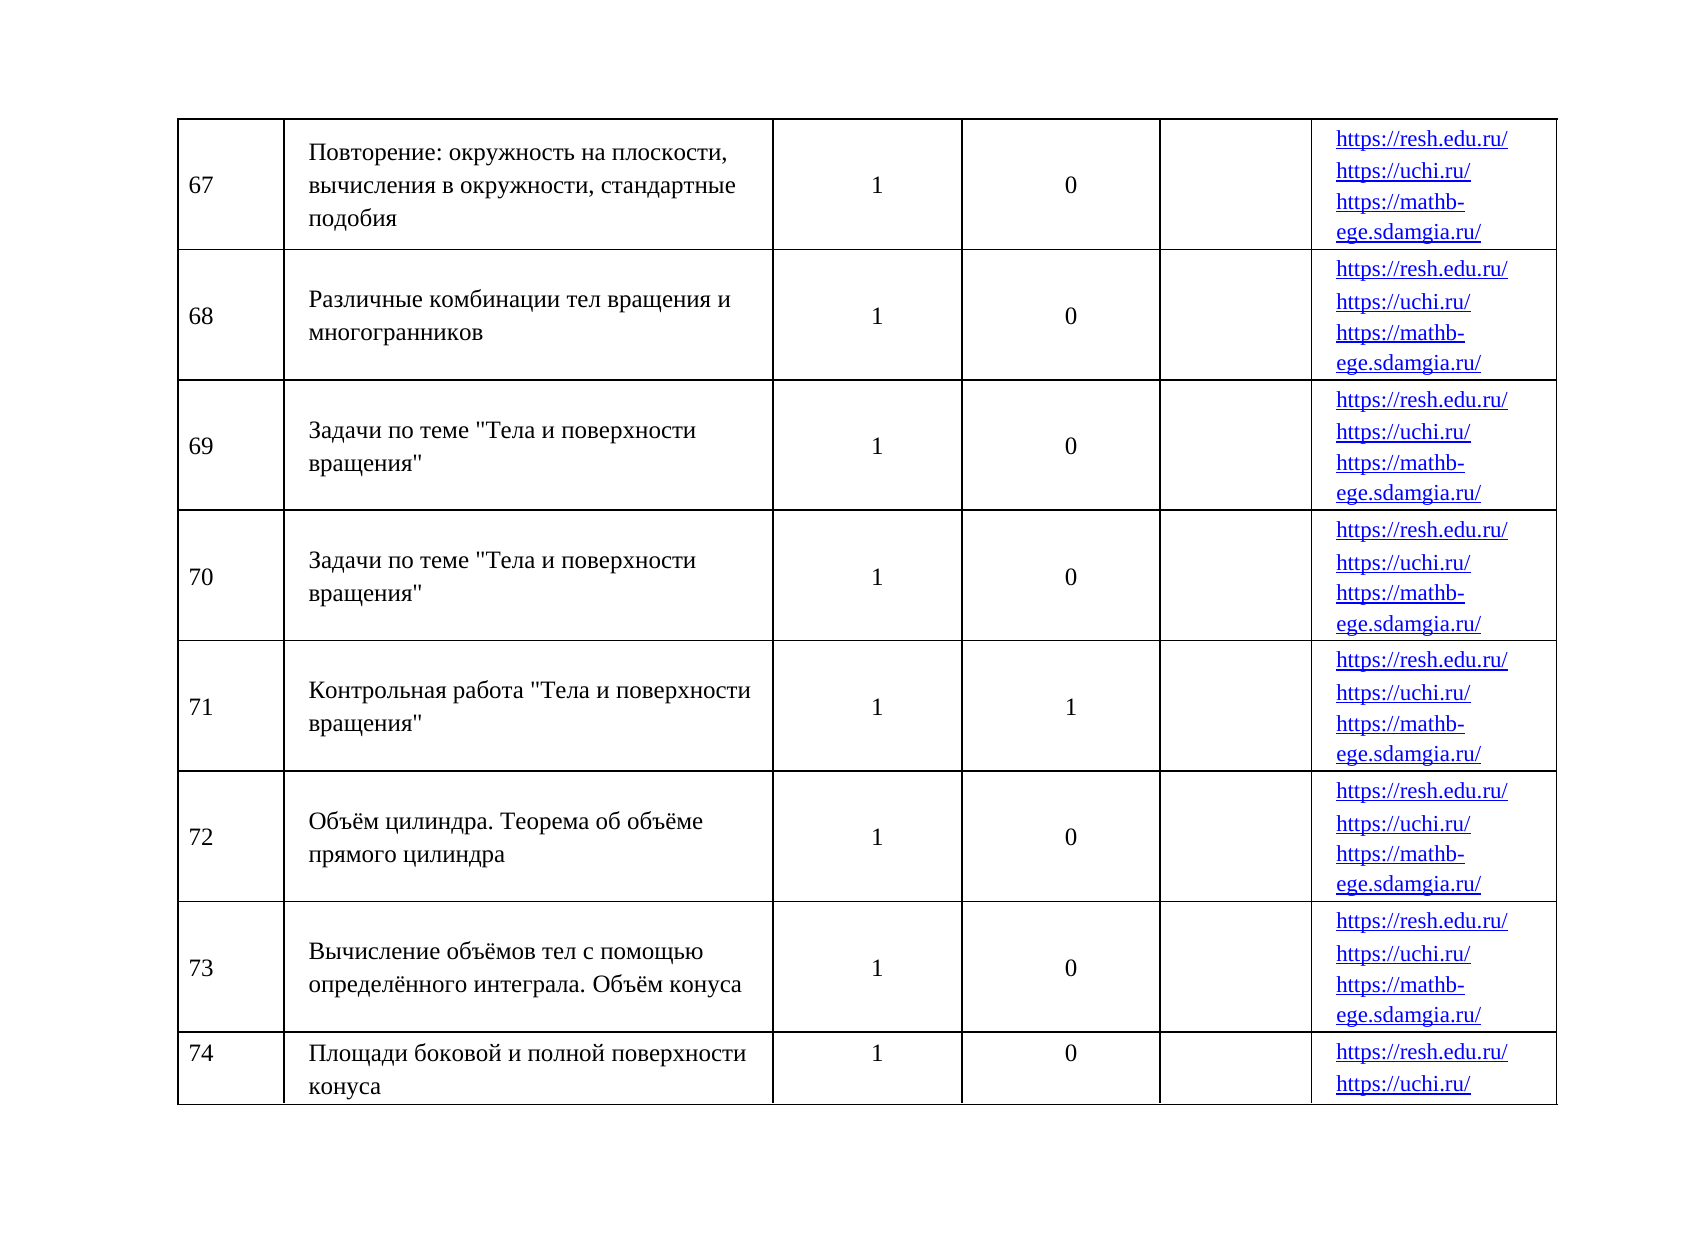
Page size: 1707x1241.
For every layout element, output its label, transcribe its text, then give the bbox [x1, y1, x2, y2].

table_cell Повторение: окружность на плоскости, вычисления в окружности, стандартные подобия [285, 120, 772, 248]
table_cell 0 [963, 902, 1159, 1031]
table_cell 1 [774, 641, 961, 770]
table_cell Контрольная работа "Тела и поверхности вращения" [285, 641, 772, 770]
table_cell 0 [963, 1033, 1159, 1103]
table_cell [285, 1033, 772, 1103]
table_cell 1 [774, 902, 961, 1031]
table_cell Различные комбинации тел вращения и многогранников [285, 250, 772, 379]
table_cell 67 [179, 120, 283, 248]
table_cell 72 [179, 772, 283, 901]
table_cell https://resh.edu.ru/ https://uchi.ru/ https://mathb-ege.sdamgia.ru/ [1312, 250, 1556, 379]
table_cell 1 [774, 250, 961, 379]
table_cell 1 [774, 120, 961, 248]
table_cell 1 [774, 381, 961, 509]
table_cell https://resh.edu.ru/ https://uchi.ru/ https://mathb-ege.sdamgia.ru/ [1312, 511, 1556, 640]
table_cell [1312, 902, 1556, 1031]
table_cell 1 [774, 772, 961, 901]
table_cell 0 [963, 511, 1159, 640]
table_cell [1161, 641, 1311, 770]
table_cell 0 [963, 772, 1159, 901]
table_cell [1312, 120, 1556, 248]
table_cell [1161, 250, 1311, 379]
table_cell 74 [179, 1033, 283, 1103]
table_cell https://resh.edu.ru/ https://uchi.ru/ https://mathb-ege.sdamgia.ru/ [1312, 641, 1556, 770]
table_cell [1312, 1033, 1556, 1103]
table_cell https://resh.edu.ru/ https://uchi.ru/ https://mathb-ege.sdamgia.ru/ [1312, 381, 1556, 509]
table_cell https://resh.edu.ru/ https://uchi.ru/ https://mathb-ege.sdamgia.ru/ [1312, 772, 1556, 901]
table_cell 1 [774, 1033, 961, 1103]
table_cell Вычисление объёмов тел с помощью определённого интеграла. Объём конуса [285, 902, 772, 1031]
table_cell [1161, 381, 1311, 509]
table_cell [1161, 511, 1311, 640]
table_cell 1 [963, 641, 1159, 770]
table_cell [1161, 1033, 1311, 1103]
table_cell 73 [179, 902, 283, 1031]
table_cell 71 [179, 641, 283, 770]
table_cell 1 [774, 511, 961, 640]
table_cell 69 [179, 381, 283, 509]
table_cell [1161, 120, 1311, 248]
table_cell 0 [963, 250, 1159, 379]
table_cell Задачи по теме "Тела и поверхности вращения" [285, 511, 772, 640]
table_cell 68 [179, 250, 283, 379]
table_cell 0 [963, 120, 1159, 248]
table_cell 0 [963, 381, 1159, 509]
table_cell Задачи по теме "Тела и поверхности вращения" [285, 381, 772, 509]
table_cell Объём цилиндра. Теорема об объёме прямого цилиндра [285, 772, 772, 901]
table_cell [1161, 902, 1311, 1031]
table_cell [1161, 772, 1311, 901]
table_cell 70 [179, 511, 283, 640]
